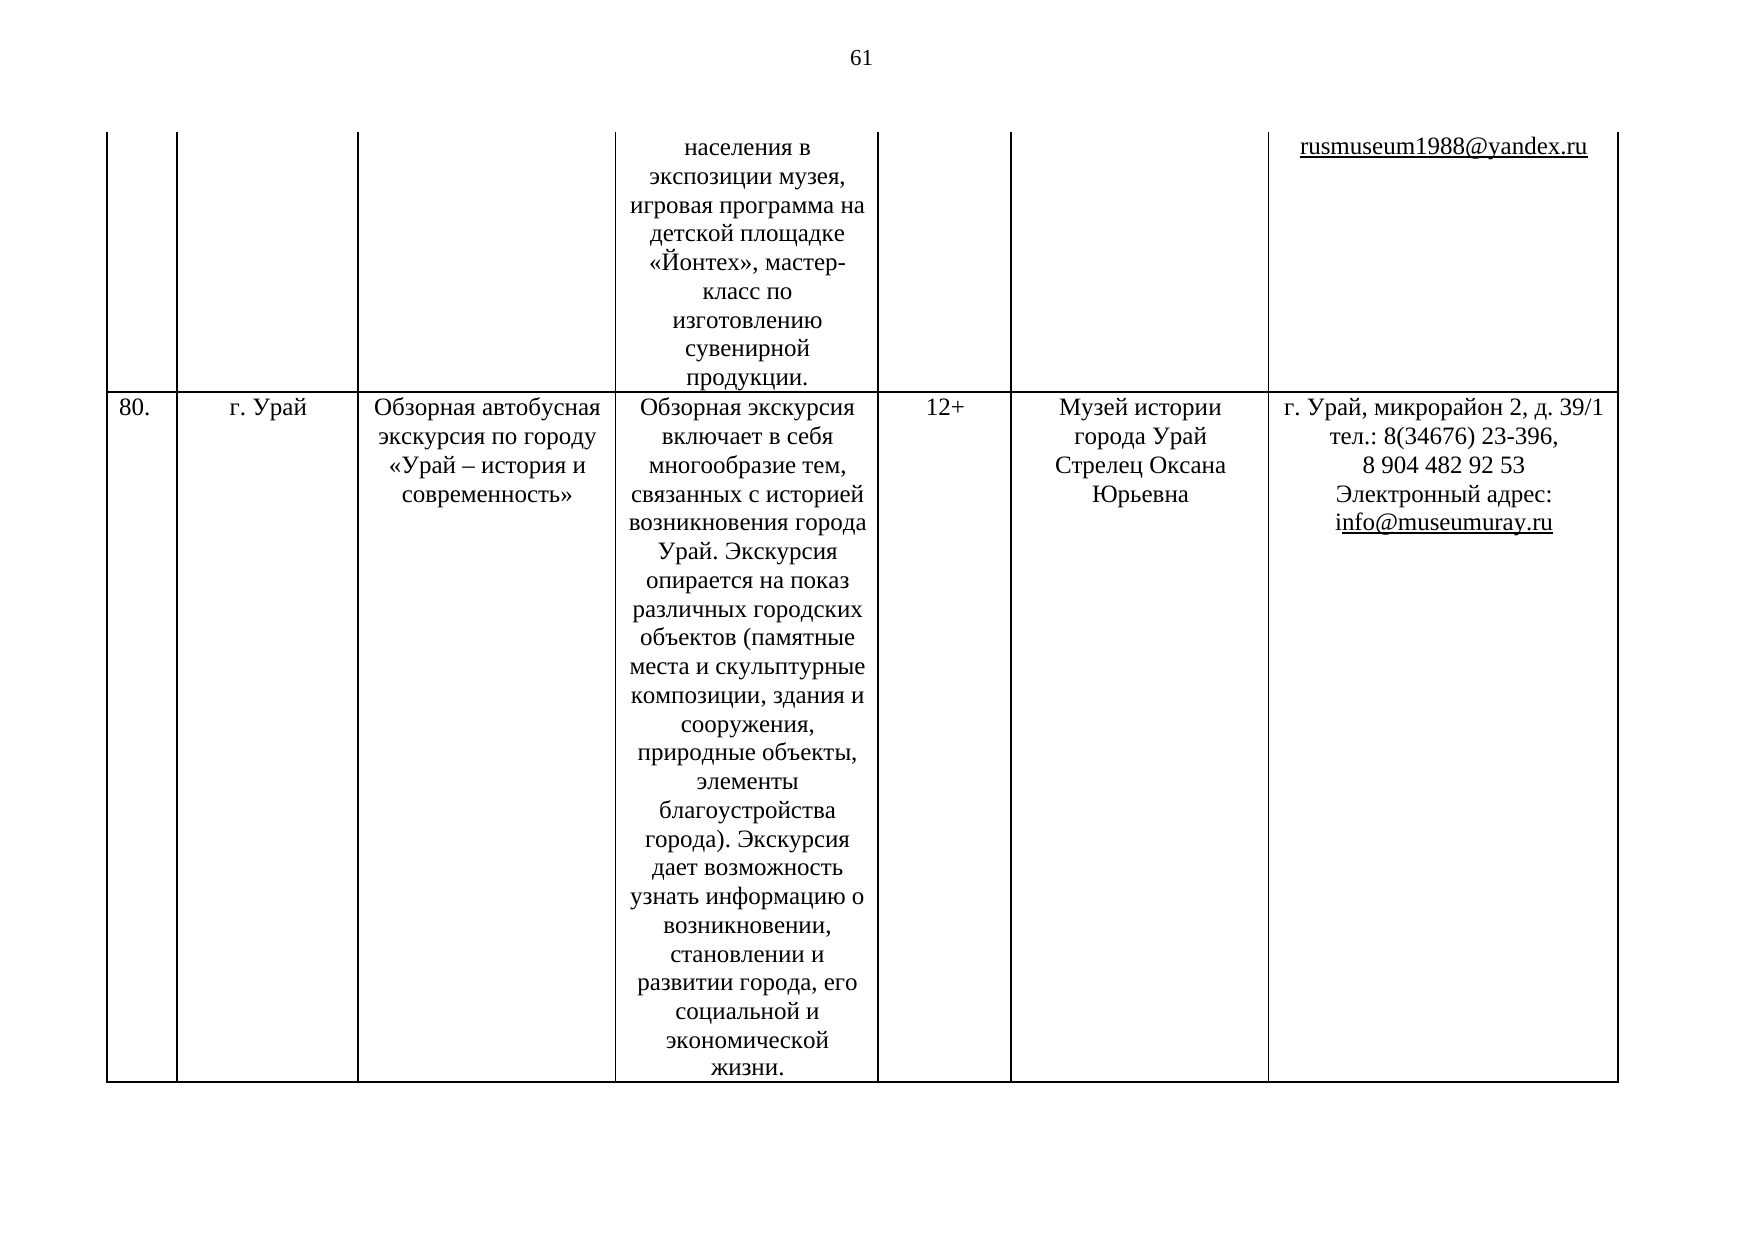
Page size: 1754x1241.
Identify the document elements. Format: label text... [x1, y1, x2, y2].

table_cell 80. [108, 393, 176, 1081]
table_header [879, 132, 1010, 391]
table_header rusmuseum1988@yandex.ru [1269, 132, 1617, 391]
table_cell г. Урай, микрорайон 2, д. 39/1 тел.: 8(34676) 23-396, 8 904 482 92 53 Электронный адрес: info@museumuray.ru [1269, 393, 1617, 1081]
table_cell Обзорная автобусная экскурсия по городу «Урай – история и современность» [359, 393, 615, 1081]
table_cell Обзорная экскурсия включает в себя многообразие тем, связанных с историей возникновения города Урай. Экскурсия опирается на показ различных городских объектов (памятные места и скульптурные композиции, здания и сооружения, природные объекты, элементы благоустройства города). Экскурсия дает возможность узнать информацию о возникновении, становлении и развитии города, его социальной и экономической жизни. [616, 393, 877, 1081]
table_cell г. Урай [178, 393, 357, 1081]
table_cell 12+ [879, 393, 1010, 1081]
table_header [359, 132, 615, 391]
table_header населения в экспозиции музея, игровая программа на детской площадке «Йонтех», мастер- класс по изготовлению сувенирной продукции. [616, 132, 877, 391]
table_cell Музей истории города Урай Стрелец Оксана Юрьевна [1012, 393, 1268, 1081]
table_header [108, 132, 176, 391]
table_header [178, 132, 357, 391]
table_header [1012, 132, 1268, 391]
